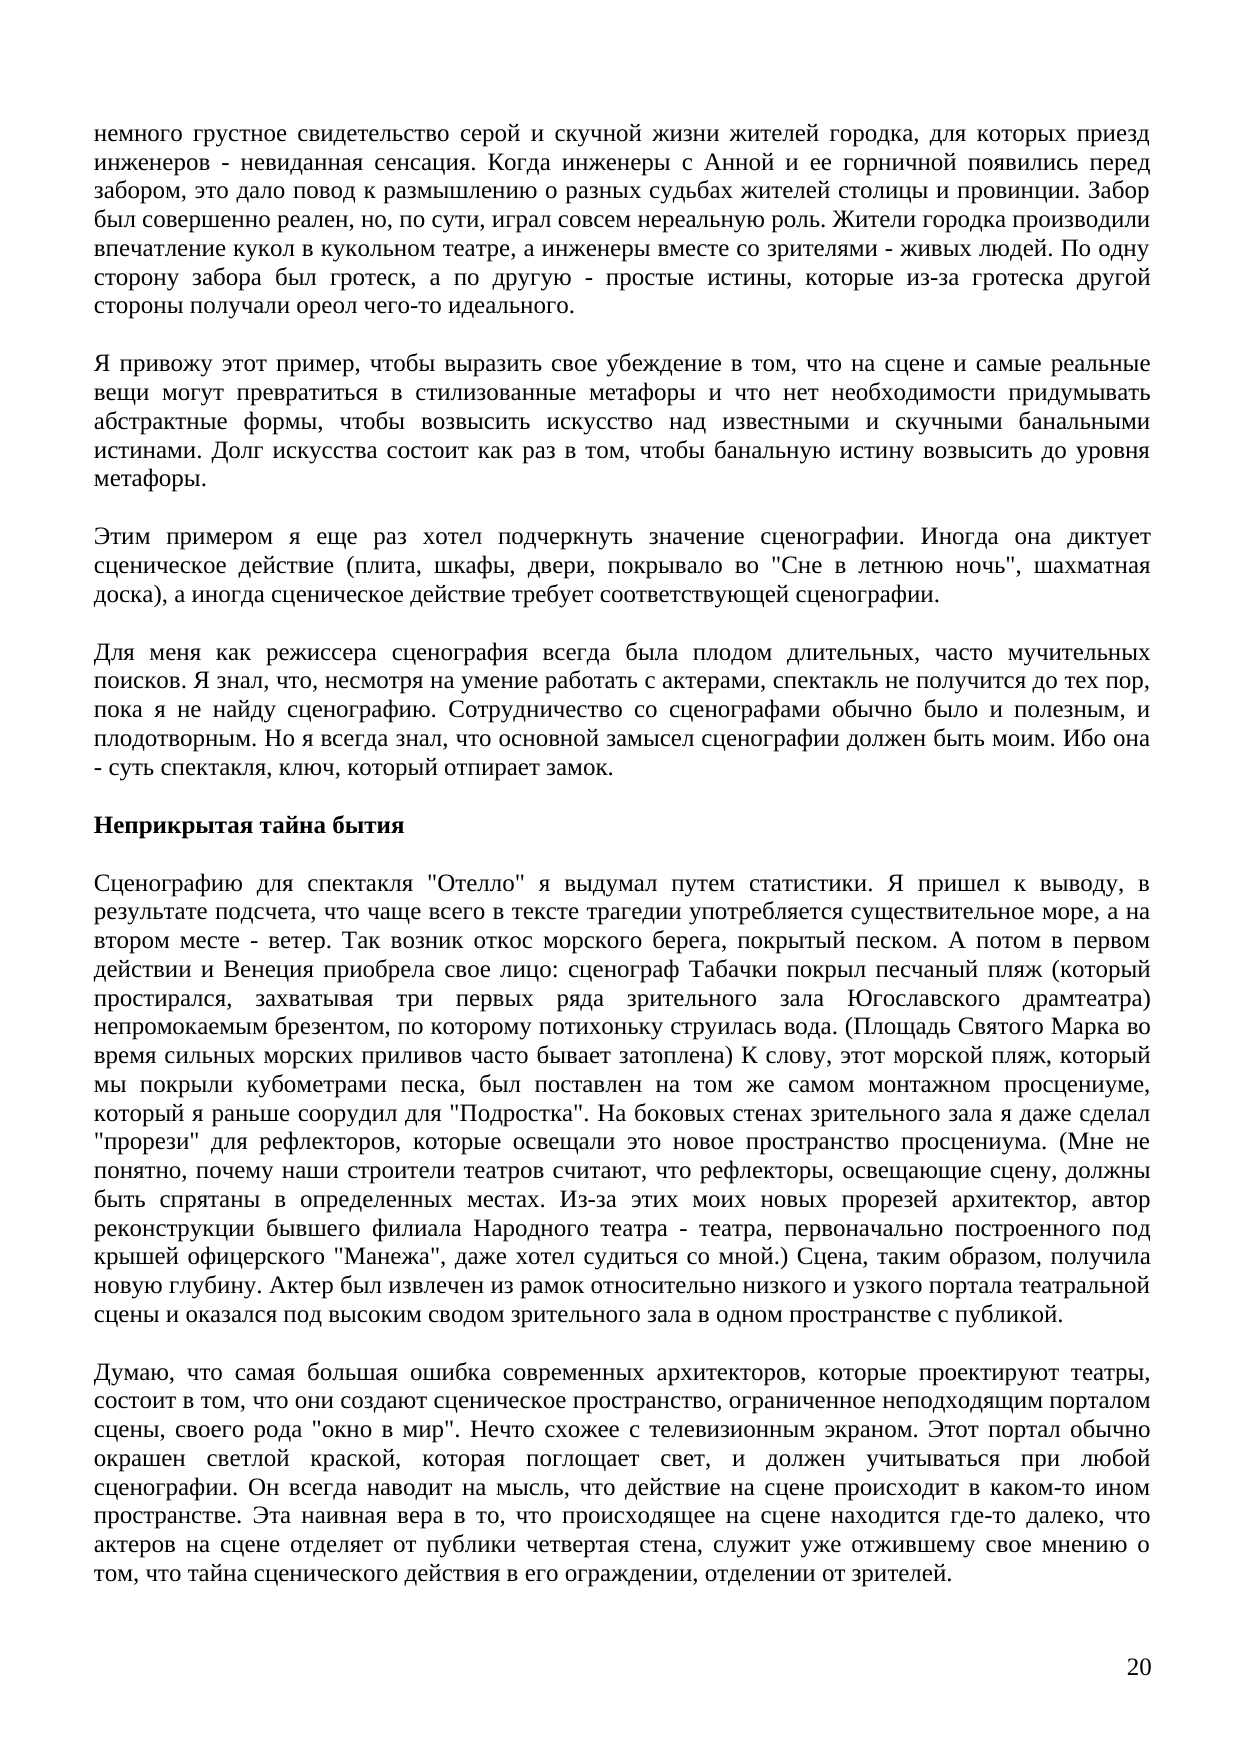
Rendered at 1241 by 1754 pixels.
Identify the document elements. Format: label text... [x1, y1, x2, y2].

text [94, 118, 1152, 319]
text Для меня как режиссера сценография всегда была плодом длительных, часто мучительных поисков. Я знал, что, несмотря на умение работать с актерами, спектакль не получится до тех пор, пока я не найду сценографию. Сотрудничество со сценографами обычно было и полезным, и плодотворным. Но я всегда знал, что основной замысел сценографии должен быть моим. Ибо она - суть спектакля, ключ, который отпирает замок. [94, 637, 1152, 781]
text Сценографию для спектакля "Отелло" я выдумал путем статистики. Я пришел к выводу, в результате подсчета, что чаще всего в тексте трагедии употребляется существительное море, а на втором месте - ветер. Так возник откос морского берега, покрытый песком. А потом в первом действии и Венеция приобрела свое лицо: сценограф Табачки покрыл песчаный пляж (который простирался, захватывая три первых ряда зрительного зала Югославского драмтеатра) непромокаемым брезентом, по которому потихоньку струилась вода. (Площадь Святого Марка во время сильных морских приливов часто бывает затоплена) К слову, этот морской пляж, который мы покрыли кубометрами песка, был поставлен на том же самом монтажном просцениуме, который я раньше соорудил для "Подростка". На боковых стенах зрительного зала я даже сделал "прорези" для рефлекторов, которые освещали это новое пространство просцениума. (Мне не понятно, почему наши строители театров считают, что рефлекторы, освещающие сцену, должны быть спрятаны в определенных местах. Из-за этих моих новых прорезей архитектор, автор реконструкции бывшего филиала Народного театра - театра, первоначально построенного под крышей офицерского "Манежа", даже хотел судиться со мной.) Сцена, таким образом, получила новую глубину. Актер был извлечен из рамок относительно низкого и узкого портала театральной сцены и оказался под высоким сводом зрительного зала в одном пространстве с публикой. [94, 868, 1152, 1328]
text Я привожу этот пример, чтобы выразить свое убеждение в том, что на сцене и самые реальные вещи могут превратиться в стилизованные метафоры и что нет необходимости придумывать абстрактные формы, чтобы возвысить искусство над известными и скучными банальными истинами. Долг искусства состоит как раз в том, чтобы банальную истину возвысить до уровня метафоры. [94, 348, 1152, 492]
subtitle Неприкрытая тайна бытия [94, 810, 1152, 838]
text Думаю, что самая большая ошибка современных архитекторов, которые проектируют театры, состоит в том, что они создают сценическое пространство, ограниченное неподходящим порталом сцены, своего рода "окно в мир". Нечто схожее с телевизионным экраном. Этот портал обычно окрашен светлой краской, которая поглощает свет, и должен учитываться при любой сценографии. Он всегда наводит на мысль, что действие на сцене происходит в каком-то ином пространстве. Эта наивная вера в то, что происходящее на сцене находится где-то далеко, что актеров на сцене отделяет от публики четвертая стена, служит уже отжившему свое мнению о том, что тайна сценического действия в его ограждении, отделении от зрителей. [94, 1357, 1152, 1587]
text Этим примером я еще раз хотел подчеркнуть значение сценографии. Иногда она диктует сценическое действие (плита, шкафы, двери, покрывало во "Сне в летнюю ночь", шахматная доска), а иногда сценическое действие требует соответствующей сценографии. [94, 521, 1152, 608]
